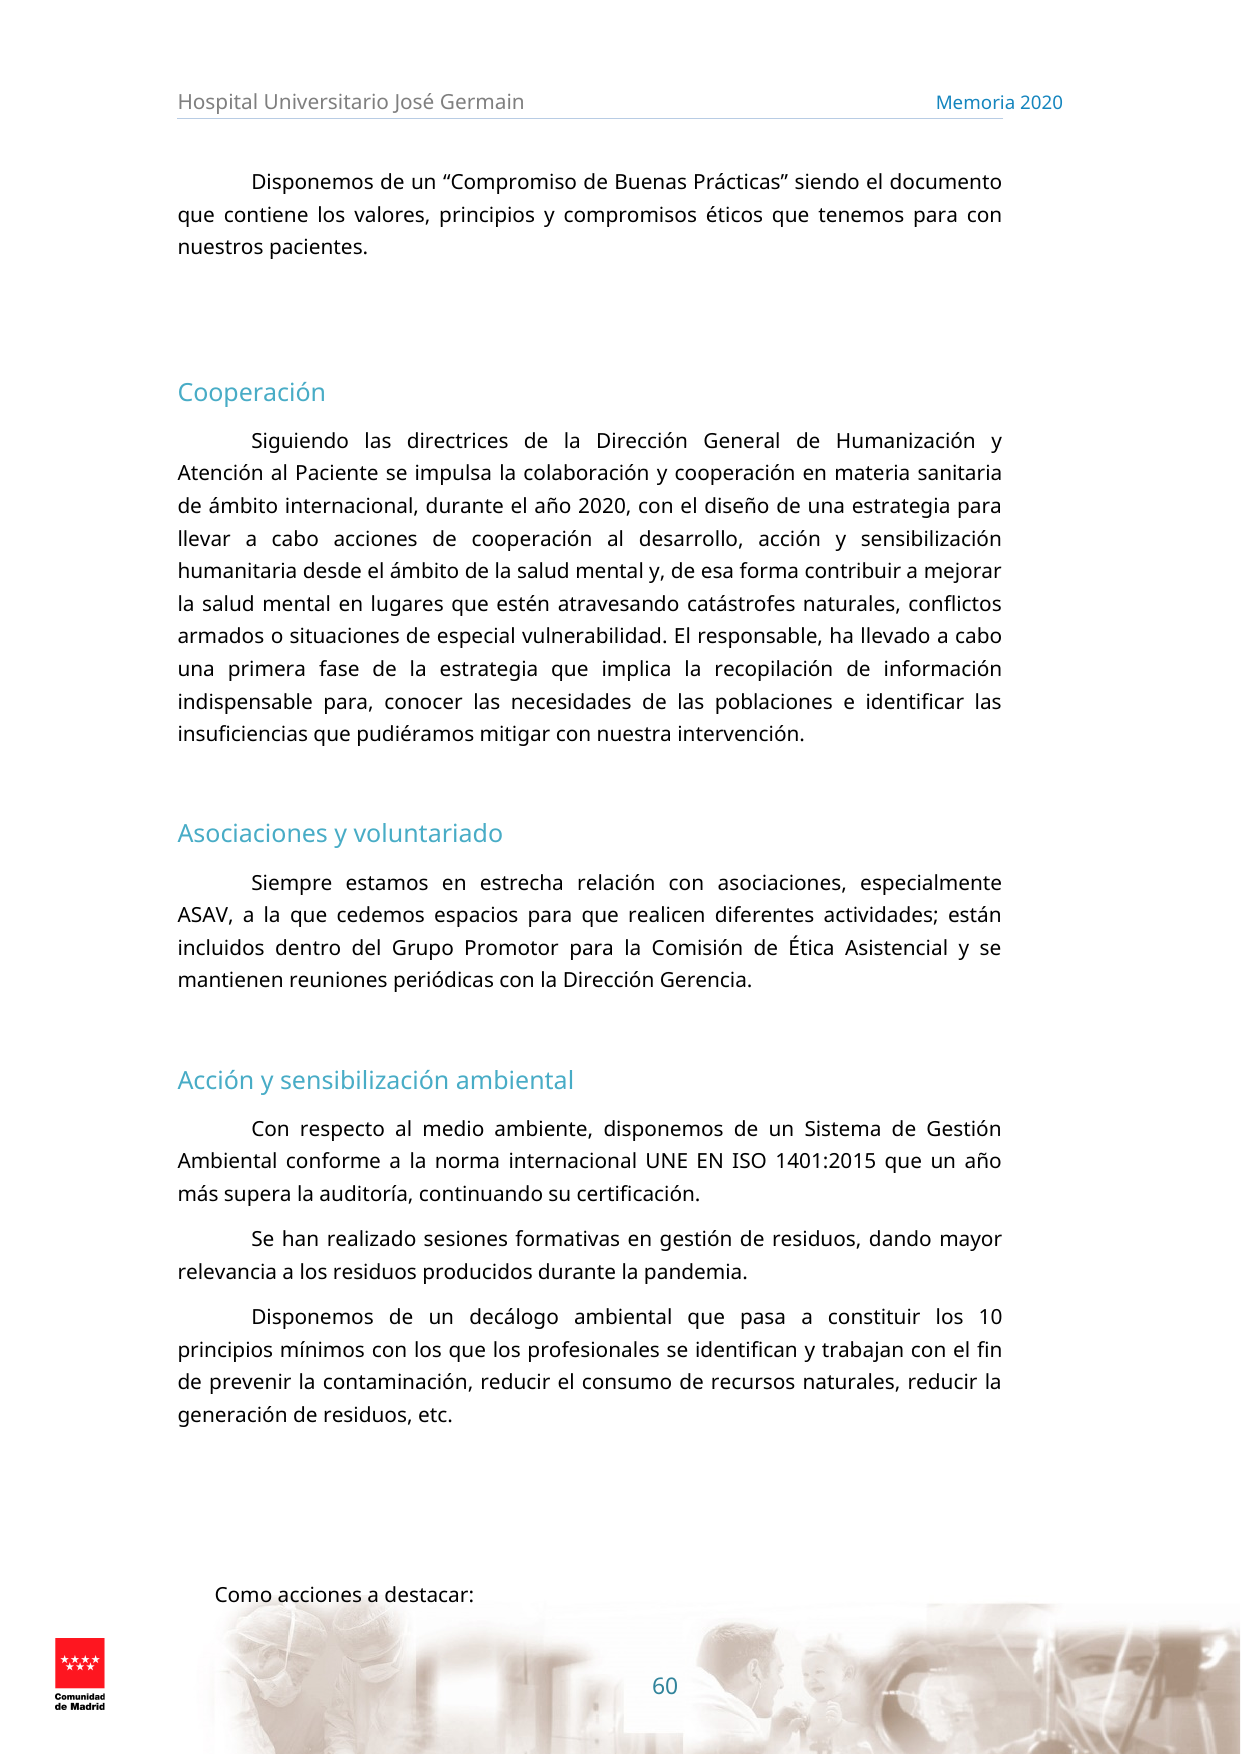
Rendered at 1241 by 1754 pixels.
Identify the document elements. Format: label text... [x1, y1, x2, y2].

text Se han realizado sesiones formativas en gestión de residuos, dando mayor relevancia a los residuos producidos durante la pandemia. [177, 1224, 1003, 1285]
text Acción y sensibilización ambiental [177, 1062, 1003, 1096]
text Siempre estamos en estrecha relación con asociaciones, especialmente ASAV, a la que cedemos espacios para que realicen diferentes actividades; están incluidos dentro del Grupo Promotor para la Comisión de Ética Asistencial y se mantienen reuniones periódicas con la Dirección Gerencia. [177, 868, 1003, 994]
text Disponemos de un “Compromiso de Buenas Prácticas” siendo el documento que contiene los valores, principios y compromisos éticos que tenemos para con nuestros pacientes. [177, 167, 1003, 261]
text Siguiendo las directrices de la Dirección General de Humanización y Atención al Paciente se impulsa la colaboración y cooperación en materia sanitaria de ámbito internacional, durante el año 2020, con el diseño de una estrategia para llevar a cabo acciones de cooperación al desarrollo, acción y sensibilización humanitaria desde el ámbito de la salud mental y, de esa forma contribuir a mejorar la salud mental en lugares que estén atravesando catástrofes naturales, conflictos armados o situaciones de especial vulnerabilidad. El responsable, ha llevado a cabo una primera fase de la estrategia que implica la recopilación de información indispensable para, conocer las necesidades de las poblaciones e identificar las insuficiencias que pudiéramos mitigar con nuestra intervención. [177, 426, 1003, 748]
picture [38, 1595, 1241, 1754]
text Disponemos de un decálogo ambiental que pasa a constituir los 10 principios mínimos con los que los profesionales se identifican y trabajan con el fin de prevenir la contaminación, reducir el consumo de recursos naturales, reducir la generación de residuos, etc. [177, 1302, 1003, 1428]
text Como acciones a destacar: [177, 1580, 1003, 1609]
text Con respecto al medio ambiente, disponemos de un Sistema de Gestión Ambiental conforme a la norma internacional UNE EN ISO 1401:2015 que un año más supera la auditoría, continuando su certificación. [177, 1114, 1003, 1208]
text Cooperación [177, 374, 1003, 408]
text Asociaciones y voluntariado [177, 816, 1003, 850]
